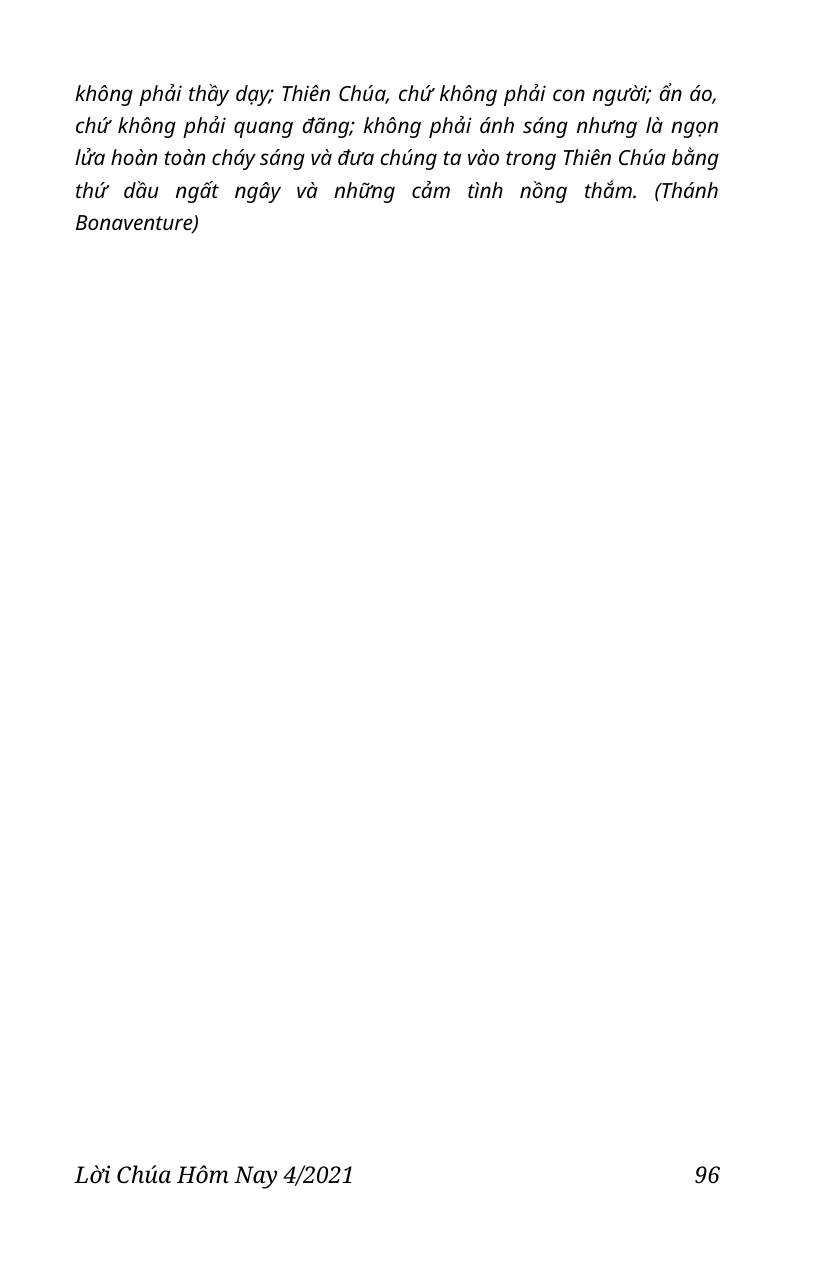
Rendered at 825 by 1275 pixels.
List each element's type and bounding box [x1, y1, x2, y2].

text [75, 75, 720, 236]
